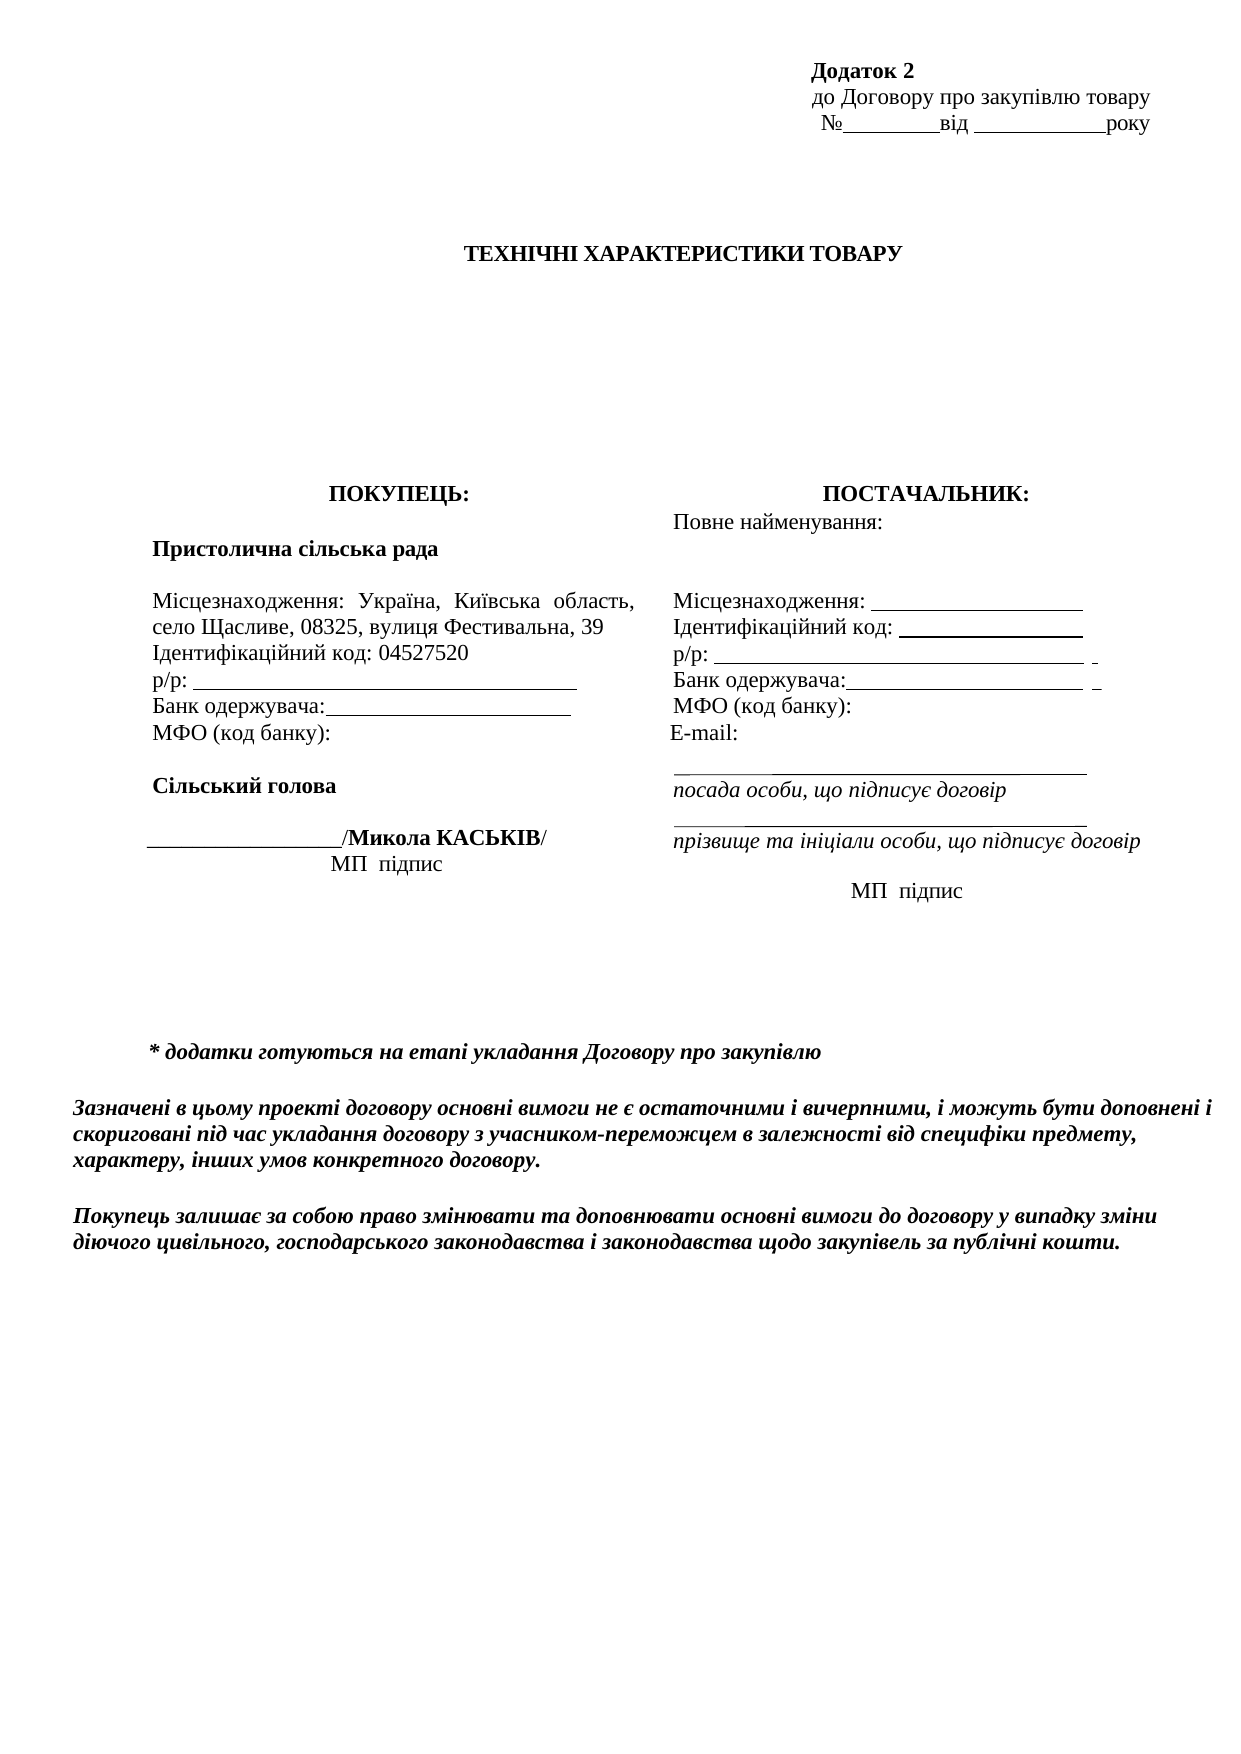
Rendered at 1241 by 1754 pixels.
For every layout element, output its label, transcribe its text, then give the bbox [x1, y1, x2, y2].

text ТЕХНІЧНІ ХАРАКТЕРИСТИКИ ТОВАРУ [147, 241, 1219, 267]
text Зазначені в цьому проекті договору основні вимоги не є остаточними і вичерпними, і можуть бути доповнені і скориговані під час укладання договору з учасником-переможцем в залежності від специфіки предмету, характеру, інших умов конкретного договору. [73, 1094, 1219, 1173]
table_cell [147, 509, 654, 904]
text № від року [821, 109, 1219, 136]
text Додаток 2 [811, 57, 1219, 83]
text до Договору про закупівлю товару [812, 83, 1219, 109]
text Покупець залишає за собою право змінювати та доповнювати основні вимоги до договору у випадку зміни діючого цивільного, господарського законодавства і законодавства щодо закупівель за публічні кошти. [73, 1202, 1219, 1255]
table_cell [654, 509, 1147, 904]
text * додатки готуються на етапі укладання Договору про закупівлю [73, 1038, 1219, 1065]
table_header ПОКУПЕЦЬ: [147, 483, 654, 509]
table_header ПОСТАЧАЛЬНИК: [654, 483, 1147, 509]
